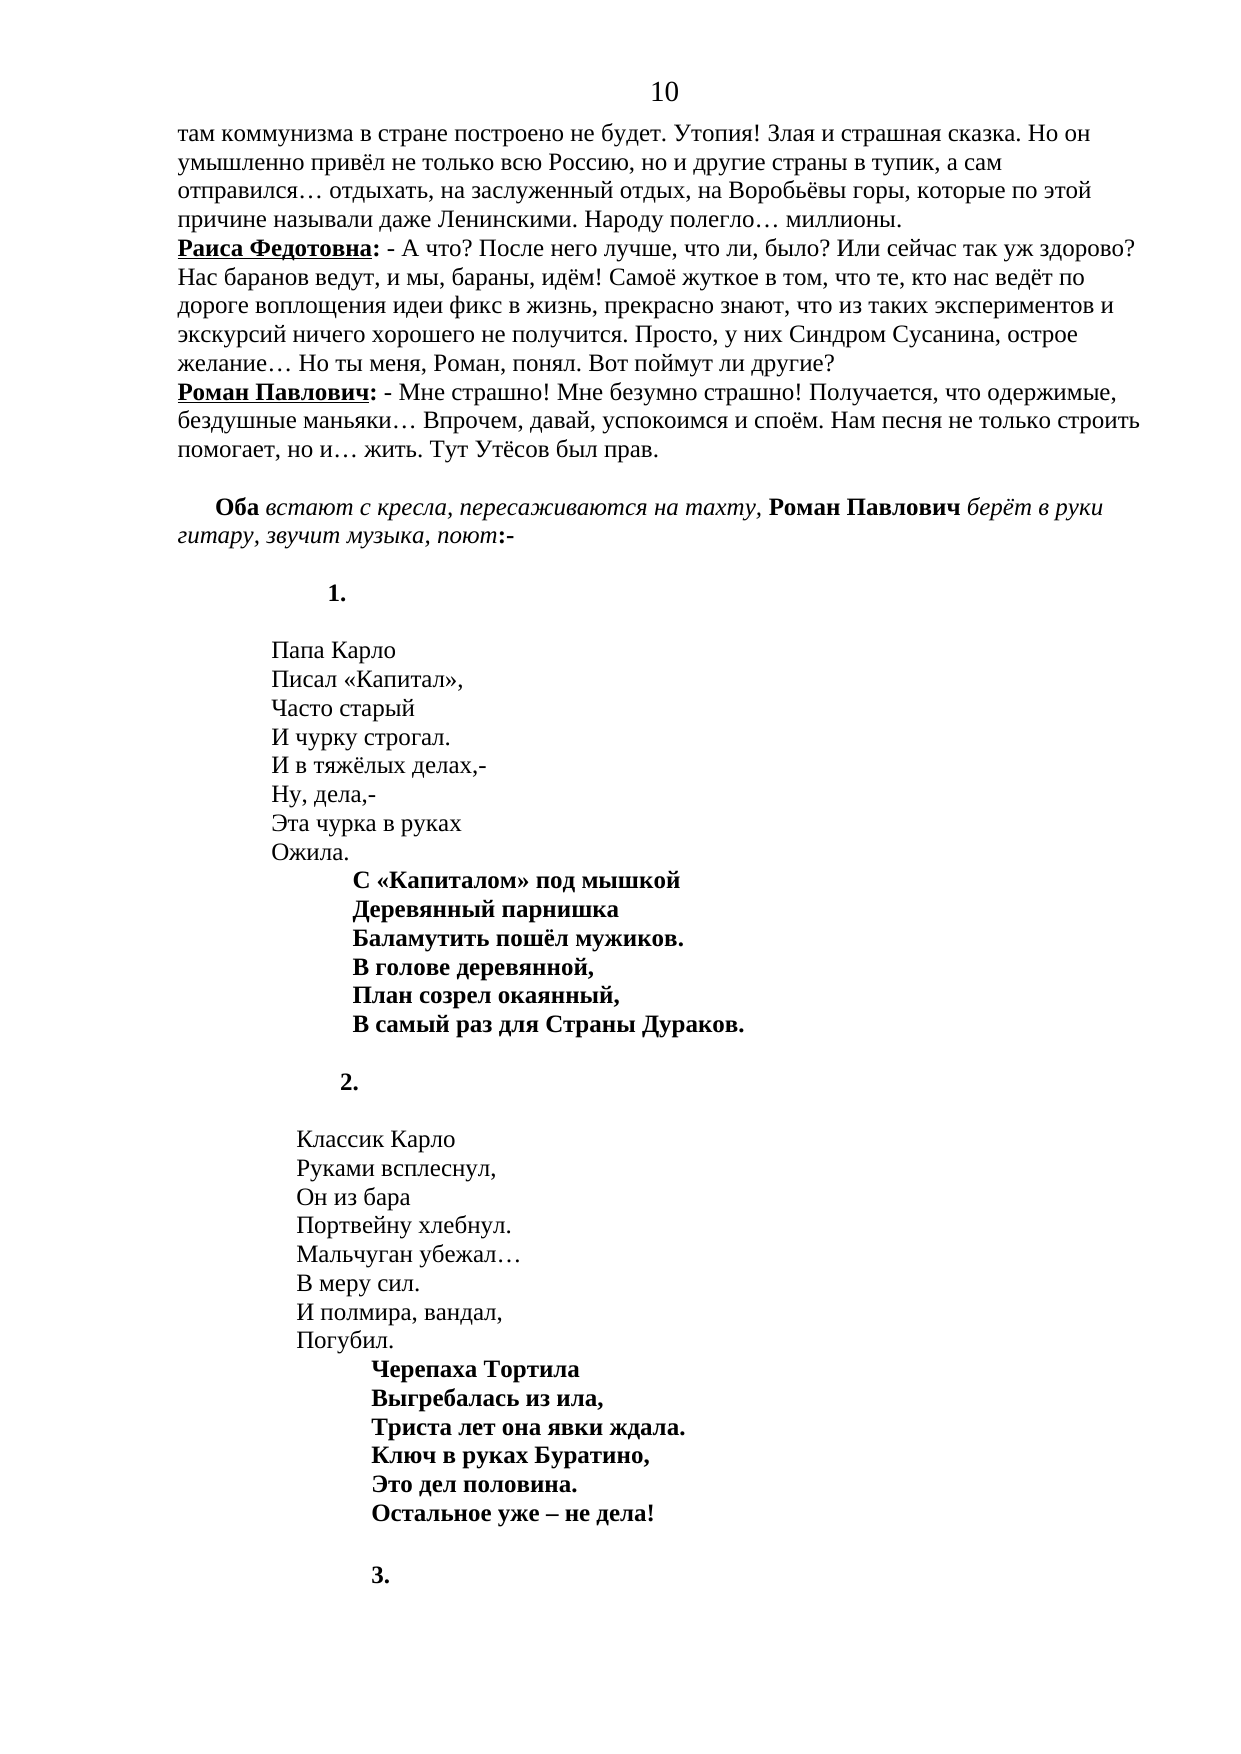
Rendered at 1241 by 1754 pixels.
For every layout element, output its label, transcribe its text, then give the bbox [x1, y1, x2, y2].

text В голове деревянной, [177, 952, 1152, 981]
text Это дел половина. [177, 1469, 1152, 1498]
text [177, 118, 1152, 233]
text С «Капиталом» под мышкой [177, 866, 1152, 894]
text Деревянный парнишка [177, 894, 1152, 923]
text Ожила. [177, 837, 1152, 866]
text Ну, дела,- [177, 779, 1152, 808]
text Триста лет она явки ждала. [177, 1412, 1152, 1441]
text Оба встают с кресла, пересаживаются на тахту, Роман Павлович берёт в руки гитару, звучит музыка, поют:- [177, 492, 1152, 549]
text Раиса Федотовна: - А что? После него лучше, что ли, было? Или сейчас так уж здорово? Нас баранов ведут, и мы, бараны, идём! Самоё жуткое в том, что те, кто нас ведёт по дороге воплощения идеи фикс в жизнь, прекрасно знают, что из таких экспериментов и экскурсий ничего хорошего не получится. Просто, у них Синдром Сусанина, острое желание… Но ты меня, Роман, понял. Вот поймут ли другие? [177, 233, 1152, 377]
text Папа Карло [177, 636, 1152, 664]
text В самый раз для Страны Дураков. [177, 1009, 1152, 1038]
text И чурку строгал. [177, 722, 1152, 751]
text Эта чурка в руках [177, 808, 1152, 837]
text Черепаха Тортила [177, 1354, 1152, 1383]
text 3. [177, 1560, 1152, 1589]
text Руками всплеснул, [177, 1153, 1152, 1182]
text План созрел окаянный, [177, 981, 1152, 1009]
text Роман Павлович: - Мне страшно! Мне безумно страшно! Получается, что одержимые, бездушные маньяки… Впрочем, давай, успокоимся и споём. Нам песня не только строить помогает, но и… жить. Тут Утёсов был прав. [177, 377, 1152, 463]
text Выгребалась из ила, [177, 1383, 1152, 1412]
text Остальное уже – не дела! [177, 1498, 1152, 1527]
text 1. [177, 578, 1152, 607]
text Ключ в руках Буратино, [177, 1441, 1152, 1469]
text Баламутить пошёл мужиков. [177, 923, 1152, 952]
text Он из бара [177, 1182, 1152, 1211]
text В меру сил. [177, 1268, 1152, 1297]
text Портвейну хлебнул. [177, 1211, 1152, 1239]
text 2. [177, 1067, 1152, 1096]
text Погубил. [177, 1326, 1152, 1354]
text Классик Карло [177, 1124, 1152, 1153]
text Часто старый [177, 693, 1152, 722]
text И в тяжёлых делах,- [177, 751, 1152, 779]
text Писал «Капитал», [177, 664, 1152, 693]
text И полмира, вандал, [177, 1297, 1152, 1326]
text Мальчуган убежал… [177, 1239, 1152, 1268]
